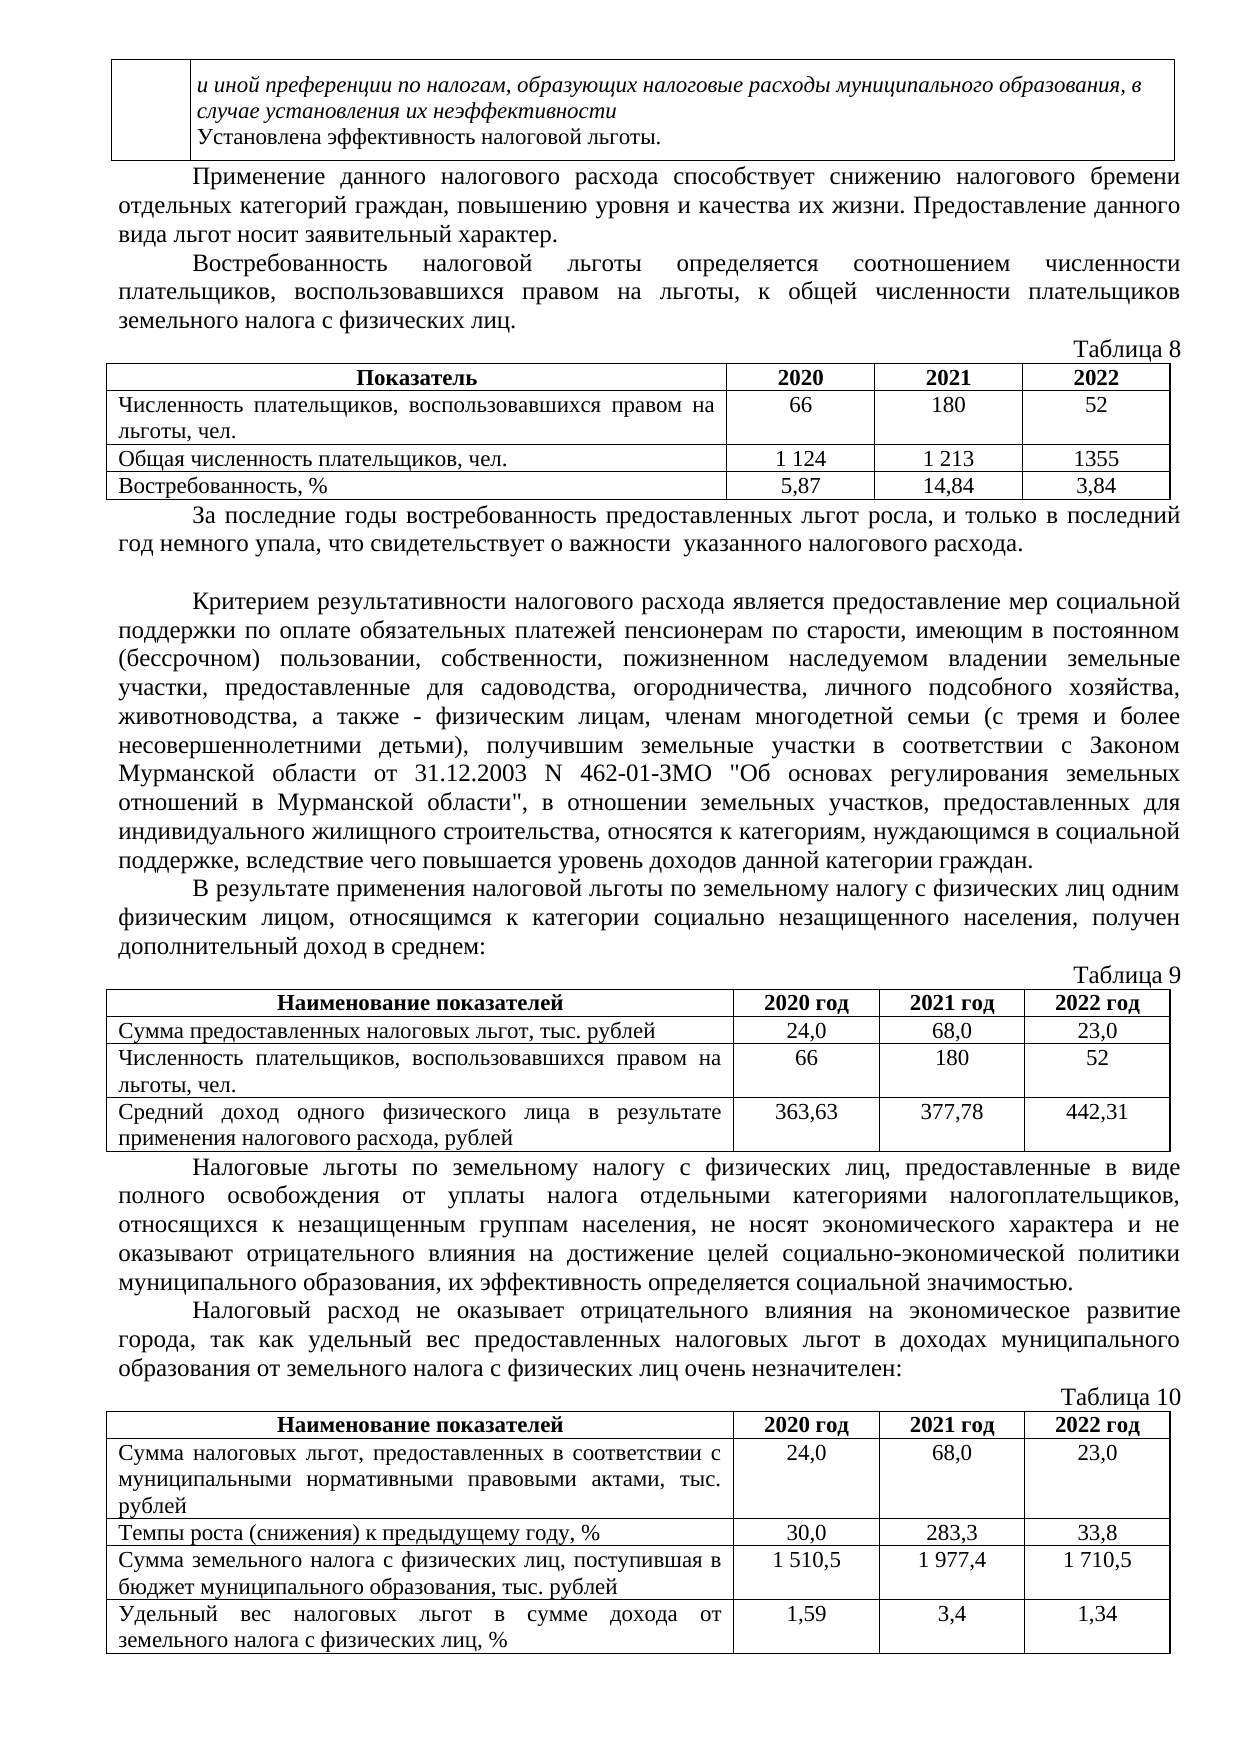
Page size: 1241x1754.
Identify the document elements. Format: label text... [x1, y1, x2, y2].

table_cell 24,0 [734, 1439, 879, 1518]
table_cell Численность плательщиков, воспользовавшихся правом на льготы, чел. [107, 1044, 733, 1097]
table_header 2022 [1023, 364, 1169, 390]
text Таблица 9 [118, 960, 1181, 988]
table_cell 363,63 [734, 1098, 879, 1151]
table_header 2020 год [734, 990, 879, 1016]
table_cell Общая численность плательщиков, чел. [107, 445, 726, 471]
table_cell Сумма предоставленных налоговых льгот, тыс. рублей [107, 1017, 733, 1043]
table_cell 1 977,4 [880, 1546, 1024, 1599]
table_header 2021 год [880, 1412, 1024, 1438]
table_cell 1355 [1023, 445, 1169, 471]
table_cell 23,0 [1025, 1017, 1169, 1043]
table_cell Темпы роста (снижения) к предыдущему году, % [107, 1519, 733, 1545]
table_cell 1,34 [1025, 1600, 1169, 1653]
table_cell Удельный вес налоговых льгот в сумме дохода от земельного налога с физических лиц, % [107, 1600, 733, 1653]
table_cell 3,84 [1023, 472, 1169, 499]
table_cell 1 710,5 [1025, 1546, 1169, 1599]
table_cell 23,0 [1025, 1439, 1169, 1518]
table_cell 30,0 [734, 1519, 879, 1545]
table_cell 66 [727, 391, 874, 444]
table_cell 283,3 [880, 1519, 1024, 1545]
table_header 2020 [727, 364, 874, 390]
table_cell Численность плательщиков, воспользовавшихся правом на льготы, чел. [107, 391, 726, 444]
table_header Наименование показателей [107, 990, 733, 1016]
text Налоговый расход не оказывает отрицательного влияния на экономическое развитие города, так как удельный вес предоставленных налоговых льгот в доходах муниципального образования от земельного налога с физических лиц очень незначителен: [118, 1296, 1181, 1382]
text Таблица 10 [118, 1382, 1181, 1411]
table_cell 66 [734, 1044, 879, 1097]
table_cell 1 510,5 [734, 1546, 879, 1599]
table_header 2020 год [734, 1412, 879, 1438]
table_cell 5,87 [727, 472, 874, 499]
table_cell 52 [1025, 1044, 1169, 1097]
table_cell Сумма налоговых льгот, предоставленных в соответствии с муниципальными нормативными правовыми актами, тыс. рублей [107, 1439, 733, 1518]
table_cell 68,0 [880, 1017, 1024, 1043]
table_header 2022 год [1025, 990, 1169, 1016]
table_cell 180 [875, 391, 1022, 444]
table_cell 17 [112, 60, 190, 160]
text Востребованность налоговой льготы определяется соотношением численности плательщиков, воспользовавшихся правом на льготы, к общей численности плательщиков земельного налога с физических лиц. [118, 248, 1181, 334]
table_cell 24,0 [734, 1017, 879, 1043]
text За последние годы востребованность предоставленных льгот росла, и только в последний год немного упала, что свидетельствует о важности указанного налогового расхода. [118, 500, 1181, 557]
text В результате применения налоговой льготы по земельному налогу с физических лиц одним физическим лицом, относящимся к категории социально незащищенного населения, получен дополнительный доход в среднем: [118, 873, 1181, 960]
table_cell 377,78 [880, 1098, 1024, 1151]
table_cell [191, 60, 1174, 160]
text Таблица 8 [118, 334, 1181, 363]
table_cell 68,0 [880, 1439, 1024, 1518]
table_header Наименование показателей [107, 1412, 733, 1438]
table_cell 442,31 [1025, 1098, 1169, 1151]
table_header 2021 год [880, 990, 1024, 1016]
table_cell 33,8 [1025, 1519, 1169, 1545]
table_header Показатель [107, 364, 726, 390]
table_header 2022 год [1025, 1412, 1169, 1438]
table_cell Востребованность, % [107, 472, 726, 499]
table_cell 1,59 [734, 1600, 879, 1653]
table_cell Сумма земельного налога с физических лиц, поступившая в бюджет муниципального образования, тыс. рублей [107, 1546, 733, 1599]
table_cell 3,4 [880, 1600, 1024, 1653]
table_cell 14,84 [875, 472, 1022, 499]
text Критерием результативности налогового расхода является предоставление мер социальной поддержки по оплате обязательных платежей пенсионерам по старости, имеющим в постоянном (бессрочном) пользовании, собственности, пожизненном наследуемом владении земельные участки, предоставленные для садоводства, огородничества, личного подсобного хозяйства, животноводства, а также - физическим лицам, членам многодетной семьи (с тремя и более несовершеннолетними детьми), получившим земельные участки в соответствии с Законом Мурманской области от 31.12.2003 N 462-01-ЗМО "Об основах регулирования земельных отношений в Мурманской области", в отношении земельных участков, предоставленных для индивидуального жилищного строительства, относятся к категориям, нуждающимся в социальной поддержке, вследствие чего повышается уровень доходов данной категории граждан. [118, 586, 1181, 873]
text Налоговые льготы по земельному налогу с физических лиц, предоставленные в виде полного освобождения от уплаты налога отдельными категориями налогоплательщиков, относящихся к незащищенным группам населения, не носят экономического характера и не оказывают отрицательного влияния на достижение целей социально-экономической политики муниципального образования, их эффективность определяется социальной значимостью. [118, 1152, 1181, 1296]
table_cell 52 [1023, 391, 1169, 444]
table_cell Средний доход одного физического лица в результате применения налогового расхода, рублей [107, 1098, 733, 1151]
text Применение данного налогового расхода способствует снижению налогового бремени отдельных категорий граждан, повышению уровня и качества их жизни. Предоставление данного вида льгот носит заявительный характер. [118, 161, 1181, 248]
table_header 2021 [875, 364, 1022, 390]
table_cell 180 [880, 1044, 1024, 1097]
table_cell 1 213 [875, 445, 1022, 471]
table_cell 1 124 [727, 445, 874, 471]
